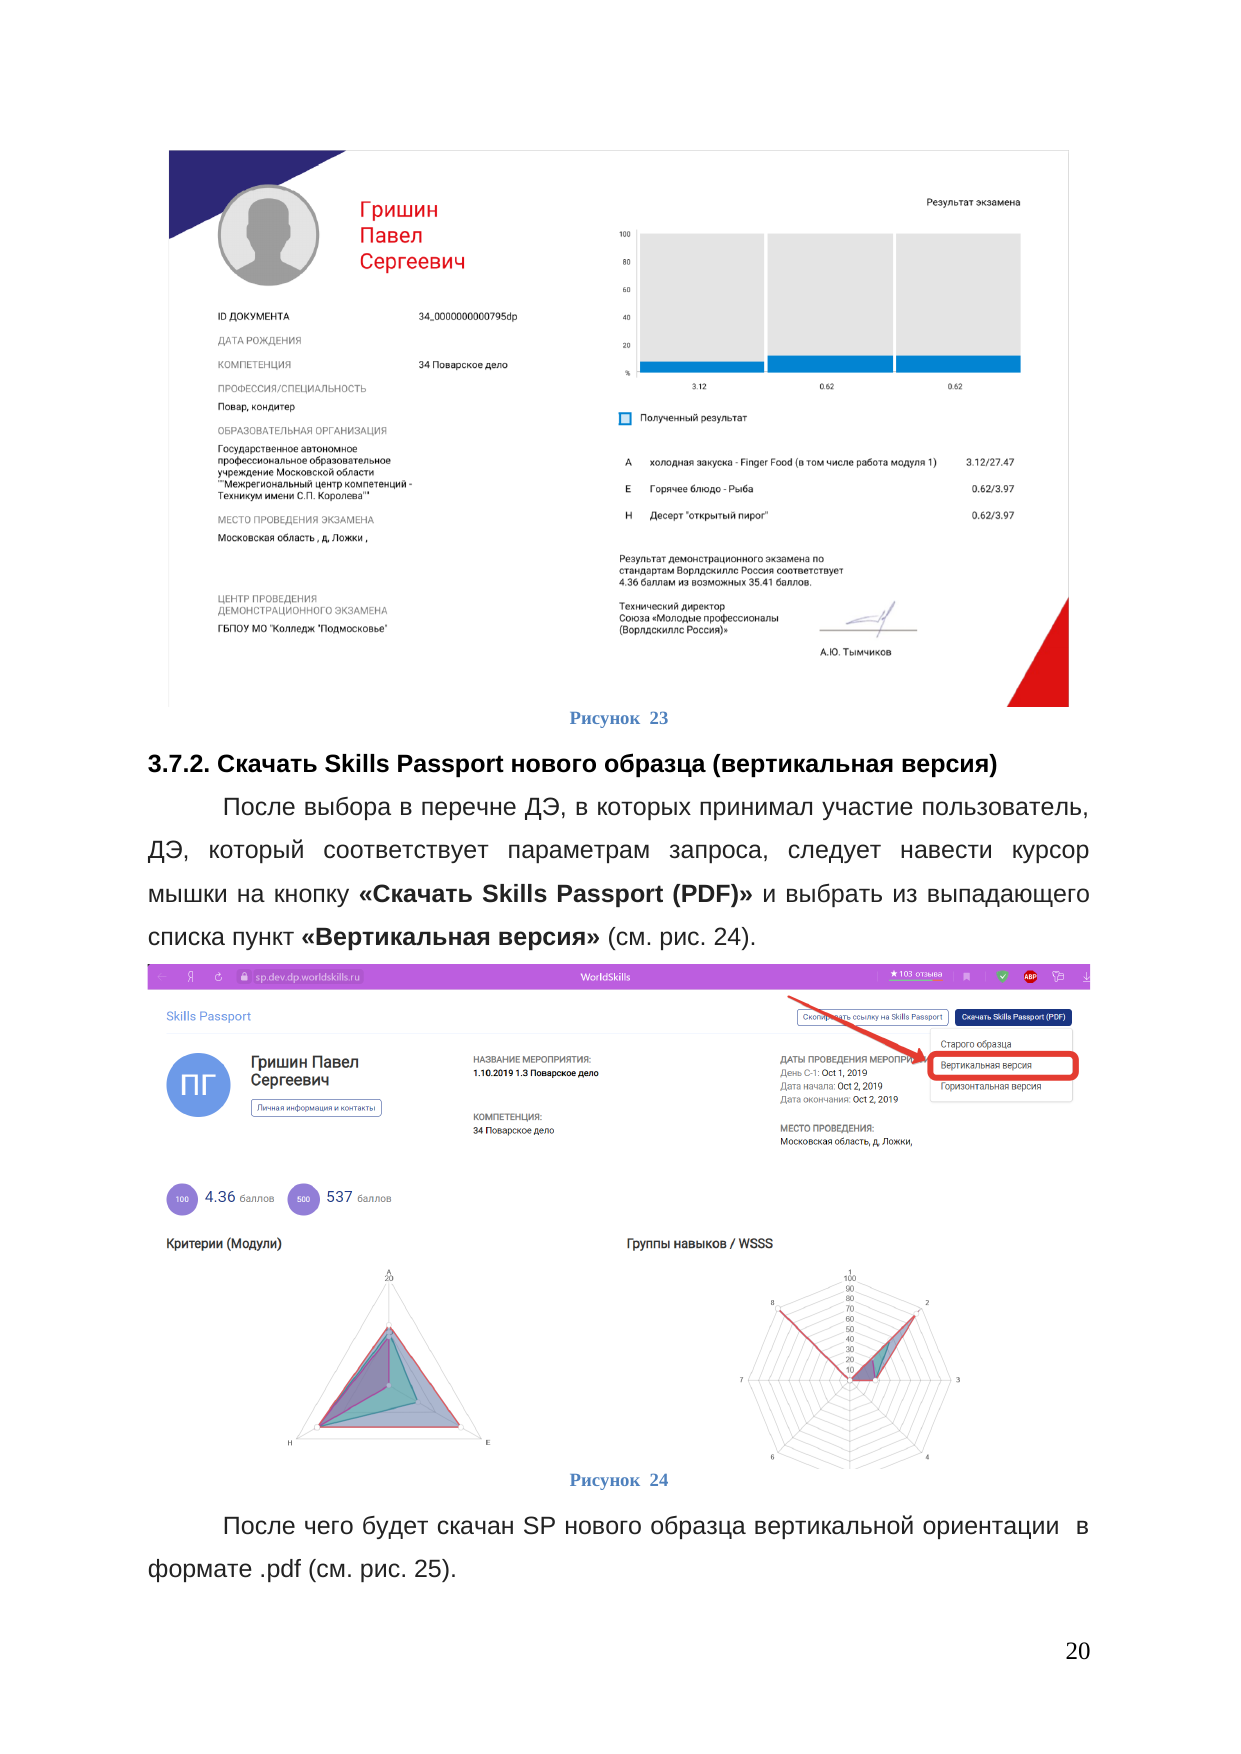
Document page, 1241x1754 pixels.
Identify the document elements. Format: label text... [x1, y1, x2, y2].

picture [147, 964, 1091, 1469]
picture [168, 150, 1069, 707]
text Рисунок 23 [148, 707, 1090, 728]
text Рисунок 24 [148, 1469, 1090, 1491]
subtitle 3.7.2. Скачать Skills Passport нового образца (вертикальная версия) [148, 749, 1090, 778]
text После выбора в перечне ДЭ, в которых принимал участие пользователь, ДЭ, который соответствует параметрам запроса, следует навести курсор мышки на кнопку «Скачать Skills Passport (PDF)» и выбрать из выпадающего списка пункт «Вертикальная версия» (см. рис. 24). [148, 792, 1090, 950]
